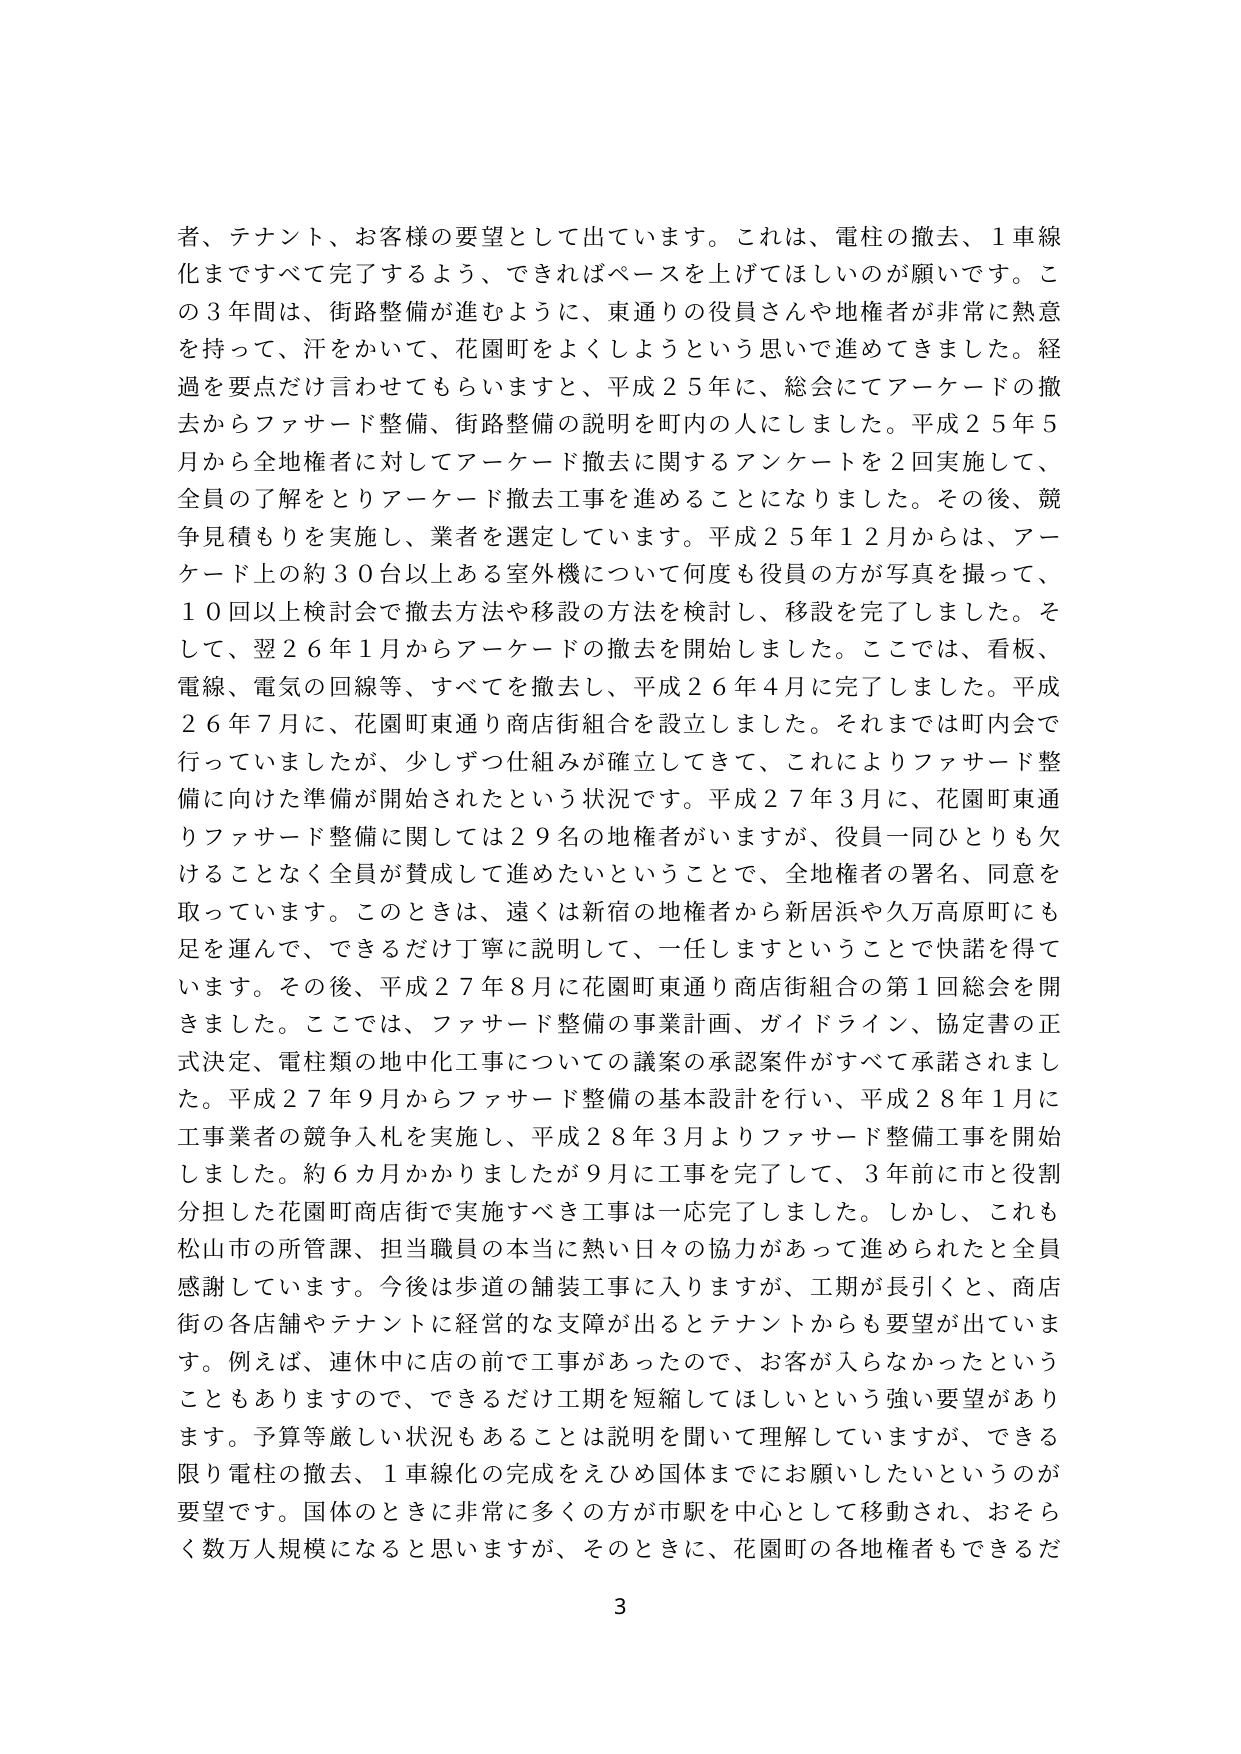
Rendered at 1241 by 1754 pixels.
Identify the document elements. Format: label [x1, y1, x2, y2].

text [177, 217, 1063, 1567]
